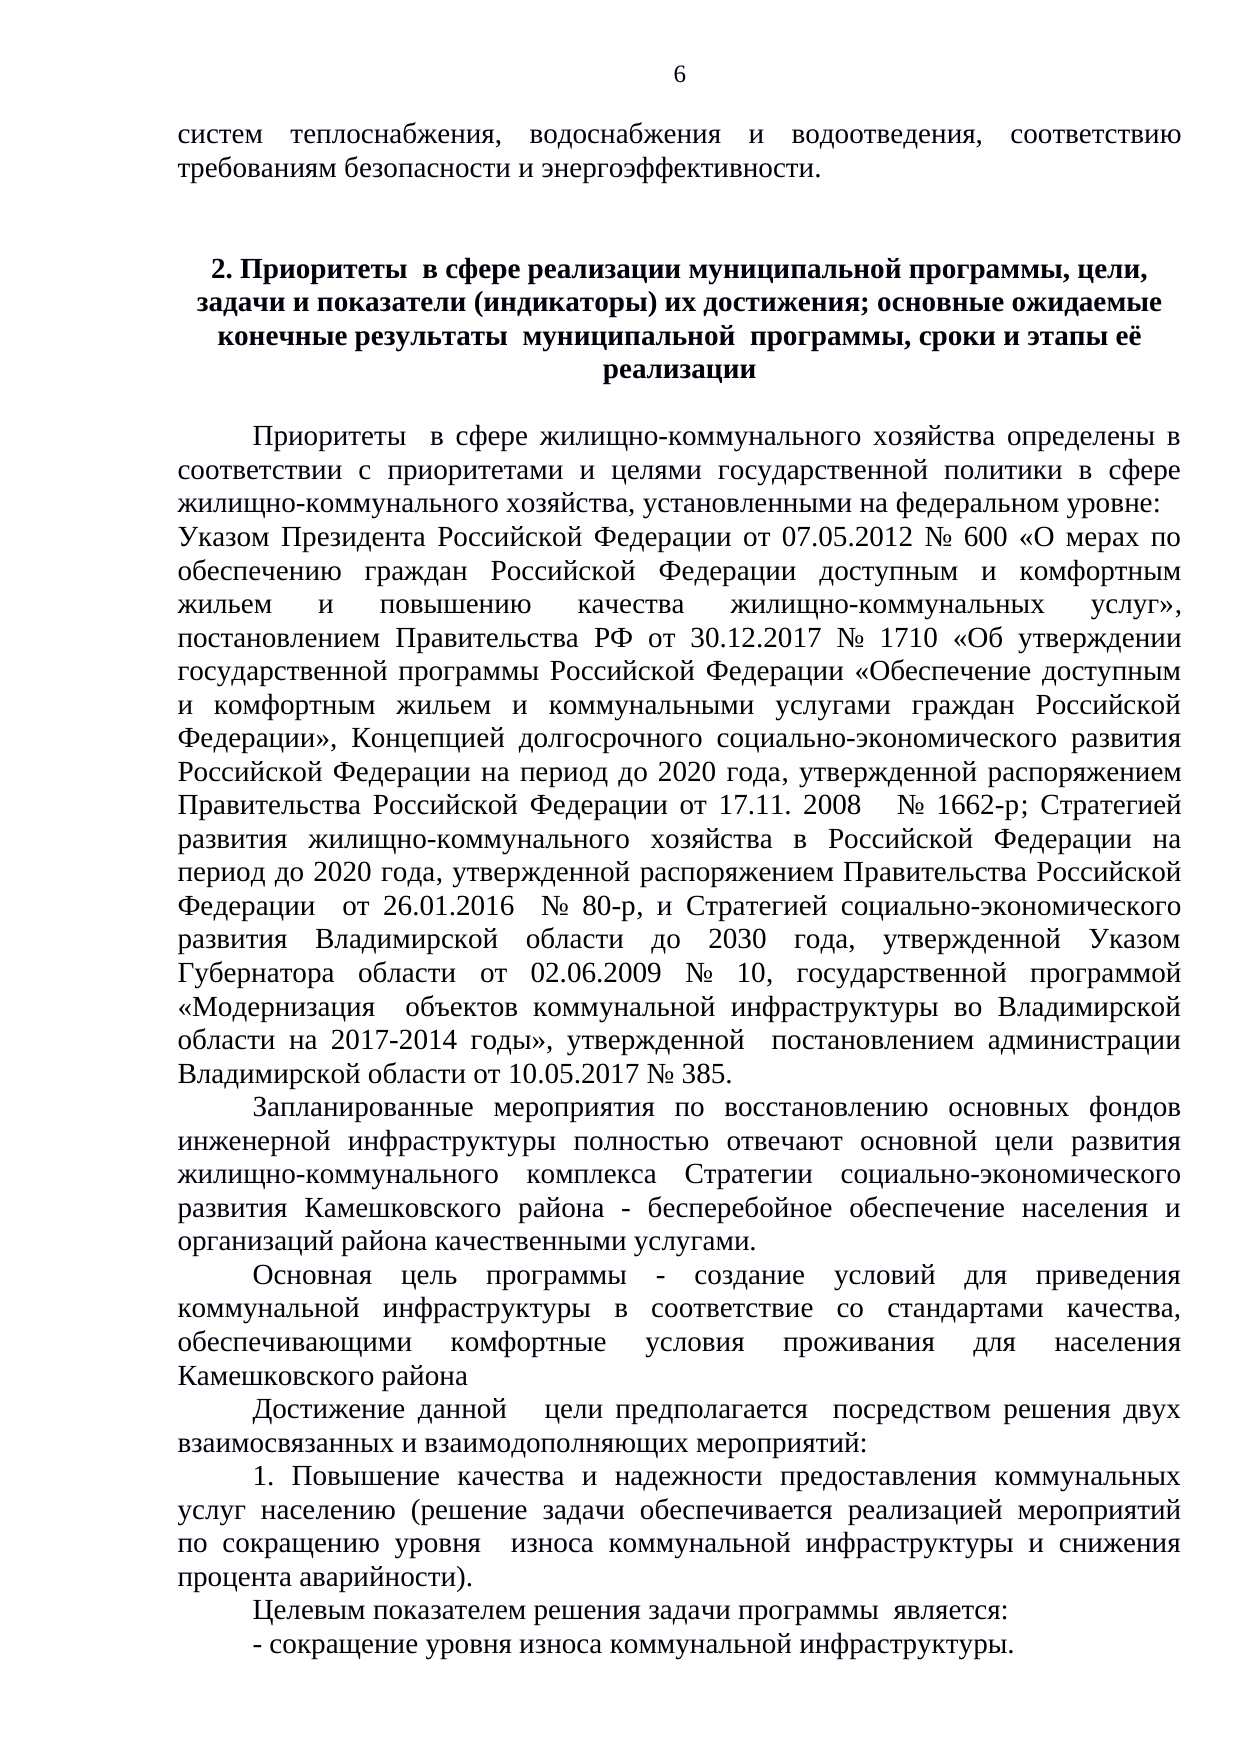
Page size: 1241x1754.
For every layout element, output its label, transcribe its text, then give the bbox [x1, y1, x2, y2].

text Запланированные мероприятия по восстановлению основных фондов инженерной инфраструктуры полностью отвечают основной цели развития жилищно-коммунального комплекса Стратегии социально-экономического развития Камешковского района - бесперебойное обеспечение населения и организаций района качественными услугами. [177, 1089, 1182, 1257]
text Целевым показателем решения задачи программы является: [177, 1592, 1182, 1626]
text Указом Президента Российской Федерации от 07.05.2012 № 600 «О мерах по обеспечению граждан Российской Федерации доступным и комфортным жильем и повышению качества жилищно-коммунальных услуг», постановлением Правительства РФ от 30.12.2017 № 1710 «Об утверждении государственной программы Российской Федерации «Обеспечение доступным и комфортным жильем и коммунальными услугами граждан Российской Федерации», Концепцией долгосрочного социально-экономического развития Российской Федерации на период до 2020 года, утвержденной распоряжением Правительства Российской Федерации от 17.11. 2008 № 1662-р; Стратегией развития жилищно-коммунального хозяйства в Российской Федерации на период до 2020 года, утвержденной распоряжением Правительства Российской Федерации от 26.01.2016 № 80-р, и Стратегией социально-экономического развития Владимирской области до 2030 года, утвержденной Указом Губернатора области от 02.06.2009 № 10, государственной программой «Модернизация объектов коммунальной инфраструктуры во Владимирской области на 2017-2014 годы», утвержденной постановлением администрации Владимирской области от 10.05.2017 № 385. [177, 519, 1182, 1089]
text 2. Приоритеты в сфере реализации муниципальной программы, цели, задачи и показатели (индикаторы) их достижения; основные ожидаемые конечные результаты муниципальной программы, сроки и этапы её реализации [177, 251, 1182, 385]
text 1. Повышение качества и надежности предоставления коммунальных услуг населению (решение задачи обеспечивается реализацией мероприятий по сокращению уровня износа коммунальной инфраструктуры и снижения процента аварийности). [177, 1458, 1182, 1592]
text Основная цель программы - создание условий для приведения коммунальной инфраструктуры в соответствие со стандартами качества, обеспечивающими комфортные условия проживания для населения Камешковского района [177, 1257, 1182, 1391]
text Достижение данной цели предполагается посредством решения двух взаимосвязанных и взаимодополняющих мероприятий: [177, 1391, 1182, 1458]
text - сокращение уровня износа коммунальной инфраструктуры. [177, 1626, 1182, 1659]
text Приоритеты в сфере жилищно-коммунального хозяйства определены в соответствии с приоритетами и целями государственной политики в сфере жилищно-коммунального хозяйства, установленными на федеральном уровне: [177, 418, 1182, 519]
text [177, 117, 1182, 184]
